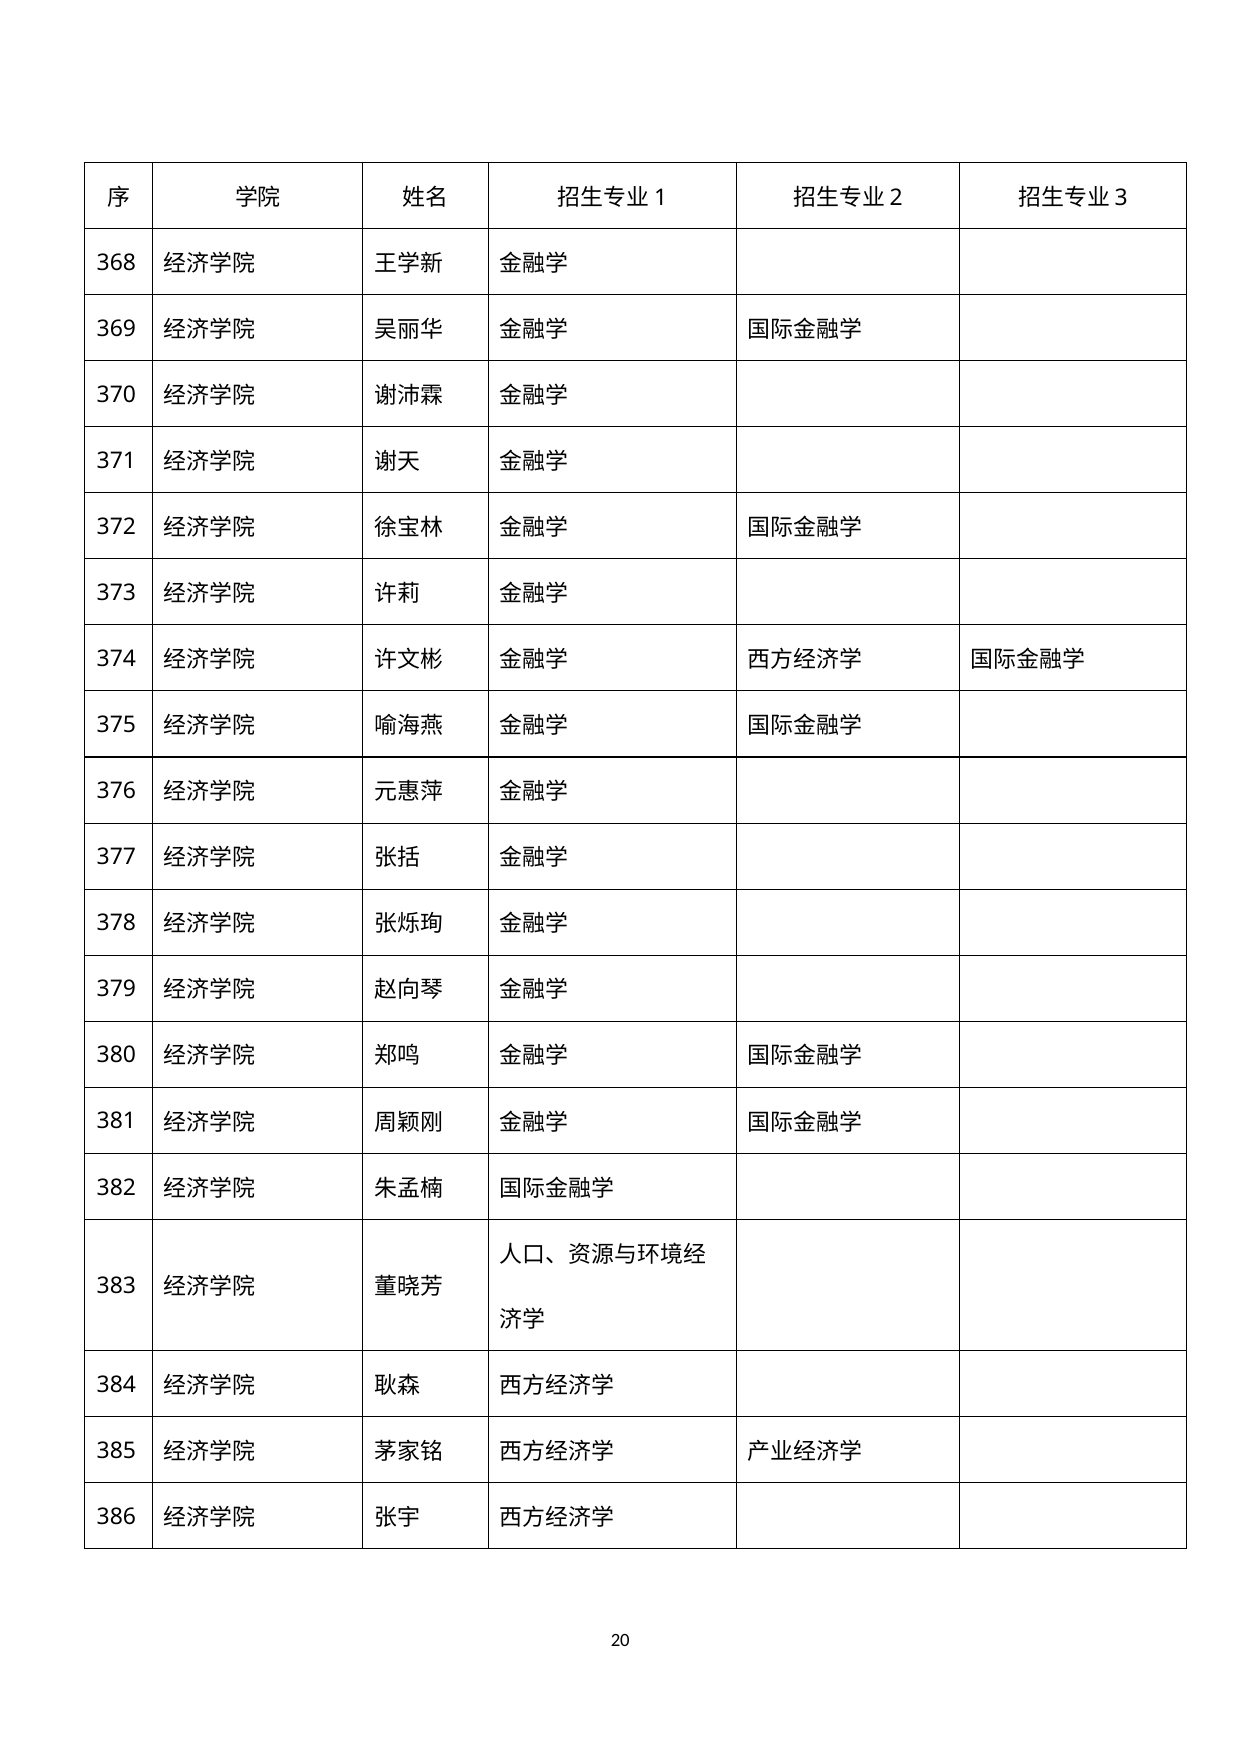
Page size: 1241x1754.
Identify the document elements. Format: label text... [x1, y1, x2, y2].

table_cell 金融学 [489, 361, 736, 426]
table_cell 国际金融学 [960, 625, 1186, 690]
table_cell 西方经济学 [489, 1483, 736, 1548]
table_cell 西方经济学 [737, 625, 959, 690]
table_cell [85, 1417, 152, 1482]
table_cell 谢沛霖 [363, 361, 488, 426]
table_cell 金融学 [489, 1088, 736, 1153]
table_cell 国际金融学 [737, 493, 959, 558]
table_cell 经济学院 [153, 229, 362, 294]
table_cell 茅家铭 [363, 1417, 488, 1482]
table_cell 西方经济学 [489, 1417, 736, 1482]
table_cell [960, 956, 1186, 1021]
table_cell [85, 1351, 152, 1416]
table_cell 经济学院 [153, 493, 362, 558]
table_cell 喻海燕 [363, 691, 488, 756]
table_cell [737, 890, 959, 954]
table_cell 经济学院 [153, 1417, 362, 1482]
table_cell 许莉 [363, 559, 488, 624]
table_cell [85, 1088, 152, 1153]
table_header 序 [85, 163, 152, 228]
table_cell [737, 1483, 959, 1548]
table_cell [960, 1417, 1186, 1482]
table_cell 国际金融学 [489, 1154, 736, 1219]
table_cell 金融学 [489, 691, 736, 756]
table_cell 元惠萍 [363, 758, 488, 822]
table_cell 西方经济学 [489, 1351, 736, 1416]
table_cell [737, 427, 959, 492]
table_cell [960, 493, 1186, 558]
table_cell 经济学院 [153, 824, 362, 888]
table_cell 人口、资源与环境经济学 [489, 1220, 736, 1350]
table_cell 金融学 [489, 625, 736, 690]
table_cell 王学新 [363, 229, 488, 294]
table_cell 经济学院 [153, 890, 362, 954]
table_cell [85, 758, 152, 822]
table_cell 国际金融学 [737, 691, 959, 756]
table_cell [85, 361, 152, 426]
table_cell 国际金融学 [737, 295, 959, 360]
table_cell 朱孟楠 [363, 1154, 488, 1219]
table_cell [85, 295, 152, 360]
table_cell [85, 824, 152, 888]
table_cell 吴丽华 [363, 295, 488, 360]
table_cell 金融学 [489, 295, 736, 360]
table_cell [960, 559, 1186, 624]
table_cell [960, 1154, 1186, 1219]
table_cell [85, 229, 152, 294]
table_cell [737, 1351, 959, 1416]
table_cell 经济学院 [153, 956, 362, 1021]
table_cell [960, 1483, 1186, 1548]
table_cell 经济学院 [153, 625, 362, 690]
table_cell 国际金融学 [737, 1022, 959, 1087]
table_cell [85, 691, 152, 756]
table_cell 经济学院 [153, 361, 362, 426]
table_cell 金融学 [489, 890, 736, 954]
table_cell 张烁珣 [363, 890, 488, 954]
table_cell [85, 493, 152, 558]
table_cell 金融学 [489, 758, 736, 822]
table_cell 张宇 [363, 1483, 488, 1548]
table_cell [85, 1022, 152, 1087]
table_cell [960, 691, 1186, 756]
table_cell [960, 1088, 1186, 1153]
table_cell 经济学院 [153, 1220, 362, 1350]
table_cell 郑鸣 [363, 1022, 488, 1087]
table_cell [737, 1154, 959, 1219]
table_cell [85, 1154, 152, 1219]
table_cell 经济学院 [153, 1022, 362, 1087]
table_cell [737, 758, 959, 822]
table_cell [85, 1483, 152, 1548]
table_cell [960, 295, 1186, 360]
table_cell [85, 1220, 152, 1350]
table_cell [737, 361, 959, 426]
table_cell [960, 1351, 1186, 1416]
table_cell 国际金融学 [737, 1088, 959, 1153]
table_cell [960, 758, 1186, 822]
table_cell 经济学院 [153, 559, 362, 624]
table_cell [737, 559, 959, 624]
table_cell [85, 559, 152, 624]
table_header 姓名 [363, 163, 488, 228]
table_cell 经济学院 [153, 691, 362, 756]
table_cell [85, 890, 152, 954]
table_cell [960, 229, 1186, 294]
table_cell 经济学院 [153, 1154, 362, 1219]
table_cell 赵向琴 [363, 956, 488, 1021]
table_cell 金融学 [489, 824, 736, 888]
table_cell [960, 824, 1186, 888]
table_cell 耿森 [363, 1351, 488, 1416]
table_header 招生专业3 [960, 163, 1186, 228]
table_cell [960, 361, 1186, 426]
table_cell 金融学 [489, 956, 736, 1021]
table_cell [85, 625, 152, 690]
table_cell 经济学院 [153, 295, 362, 360]
table_cell 经济学院 [153, 758, 362, 822]
table_header 招生专业1 [489, 163, 736, 228]
table_cell 金融学 [489, 229, 736, 294]
table_cell 谢天 [363, 427, 488, 492]
table_cell 经济学院 [153, 427, 362, 492]
table_cell 许文彬 [363, 625, 488, 690]
table_cell 金融学 [489, 427, 736, 492]
table_cell [737, 824, 959, 888]
table_header 招生专业2 [737, 163, 959, 228]
table_cell 产业经济学 [737, 1417, 959, 1482]
table_cell 经济学院 [153, 1351, 362, 1416]
table_cell 金融学 [489, 493, 736, 558]
table_cell 经济学院 [153, 1088, 362, 1153]
table_cell [960, 890, 1186, 954]
table_cell 金融学 [489, 559, 736, 624]
table_cell [960, 427, 1186, 492]
table_cell 金融学 [489, 1022, 736, 1087]
table_cell 董晓芳 [363, 1220, 488, 1350]
table_cell [85, 427, 152, 492]
table_cell 经济学院 [153, 1483, 362, 1548]
table_cell 周颖刚 [363, 1088, 488, 1153]
table_cell 徐宝林 [363, 493, 488, 558]
table_cell [960, 1022, 1186, 1087]
table_cell [737, 1220, 959, 1350]
table_header 学院 [153, 163, 362, 228]
table_cell [85, 956, 152, 1021]
table_cell 张括 [363, 824, 488, 888]
table_cell [737, 956, 959, 1021]
table_cell [960, 1220, 1186, 1350]
table_cell [737, 229, 959, 294]
